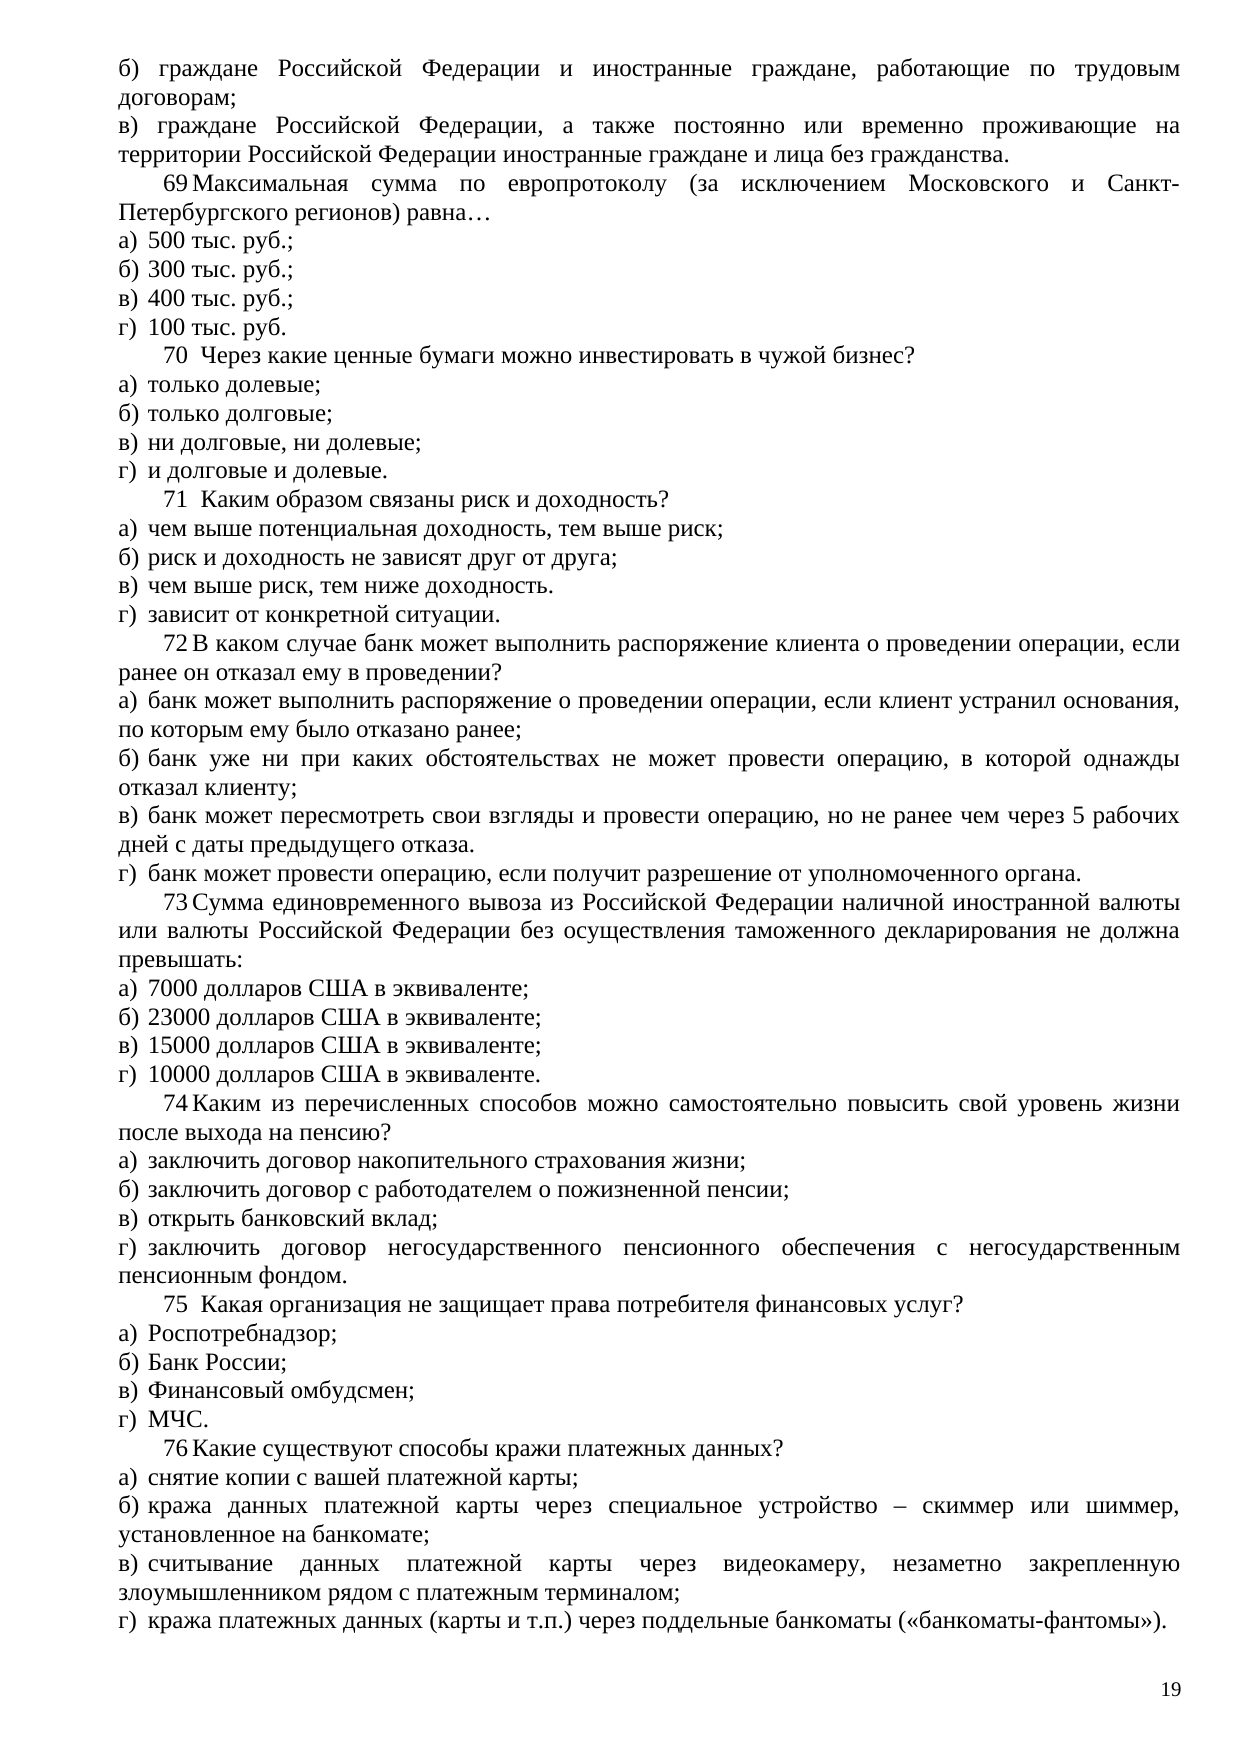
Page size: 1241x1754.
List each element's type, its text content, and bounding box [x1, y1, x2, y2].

list кража платежных данных (карты и т.п.) через поддельные банкоматы («банкоматы-фантомы»). [118, 1606, 1181, 1634]
list в) граждане Российской Федерации, а также постоянно или временно проживающие на территории Российской Федерации иностранные граждане и лица без гражданства. [118, 111, 1181, 168]
list 400 тыс. руб.; [118, 283, 1181, 312]
list 10000 долларов США в эквиваленте. [118, 1059, 1181, 1088]
list чем выше потенциальная доходность, тем выше риск; [118, 513, 1181, 542]
list 300 тыс. руб.; [118, 254, 1181, 283]
list Каким образом связаны риск и доходность? [163, 484, 1181, 513]
list Финансовый омбудсмен; [118, 1376, 1181, 1404]
list Через какие ценные бумаги можно инвестировать в чужой бизнес? [163, 341, 1181, 369]
list ни долговые, ни долевые; [118, 427, 1181, 456]
list Какая организация не защищает права потребителя финансовых услуг? [163, 1289, 1181, 1318]
list 23000 долларов США в эквиваленте; [118, 1002, 1181, 1031]
list банк уже ни при каких обстоятельствах не может провести операцию, в которой однажды отказал клиенту; [118, 743, 1181, 801]
list чем выше риск, тем ниже доходность. [118, 571, 1181, 599]
list заключить договор накопительного страхования жизни; [118, 1146, 1181, 1174]
list В каком случае банк может выполнить распоряжение клиента о проведении операции, если ранее он отказал ему в проведении? [118, 628, 1181, 686]
list открыть банковский вклад; [118, 1203, 1181, 1232]
list только долевые; [118, 369, 1181, 398]
list зависит от конкретной ситуации. [118, 599, 1181, 628]
list и долговые и долевые. [118, 456, 1181, 484]
list Каким из перечисленных способов можно самостоятельно повысить свой уровень жизни после выхода на пенсию? [118, 1088, 1181, 1146]
list Максимальная сумма по европротоколу (за исключением Московского и Санкт-Петербургского регионов) равна… [118, 168, 1181, 226]
list 500 тыс. руб.; [118, 226, 1181, 254]
list только долговые; [118, 398, 1181, 427]
list банк может пересмотреть свои взгляды и провести операцию, но не ранее чем через 5 рабочих дней с даты предыдущего отказа. [118, 801, 1181, 858]
list заключить договор с работодателем о пожизненной пенсии; [118, 1174, 1181, 1203]
list Сумма единовременного вывоза из Российской Федерации наличной иностранной валюты или валюты Российской Федерации без осуществления таможенного декларирования не должна превышать: [118, 887, 1181, 973]
list риск и доходность не зависят друг от друга; [118, 542, 1181, 571]
list МЧС. [118, 1404, 1181, 1433]
list б) граждане Российской Федерации и иностранные граждане, работающие по трудовым договорам; [118, 53, 1181, 111]
list 100 тыс. руб. [118, 312, 1181, 341]
list считывание данных платежной карты через видеокамеру, незаметно закрепленную злоумышленником рядом с платежным терминалом; [118, 1548, 1181, 1606]
list банк может провести операцию, если получит разрешение от уполномоченного органа. [118, 858, 1181, 887]
list 7000 долларов США в эквиваленте; [118, 973, 1181, 1002]
list Какие существуют способы кражи платежных данных? [118, 1433, 1181, 1462]
list заключить договор негосударственного пенсионного обеспечения с негосударственным пенсионным фондом. [118, 1232, 1181, 1289]
list Банк России; [118, 1347, 1181, 1376]
list Роспотребнадзор; [118, 1318, 1181, 1347]
list банк может выполнить распоряжение о проведении операции, если клиент устранил основания, по которым ему было отказано ранее; [118, 686, 1181, 743]
list снятие копии с вашей платежной карты; [118, 1462, 1181, 1491]
list 15000 долларов США в эквиваленте; [118, 1031, 1181, 1059]
list кража данных платежной карты через специальное устройство – скиммер или шиммер, установленное на банкомате; [118, 1491, 1181, 1548]
